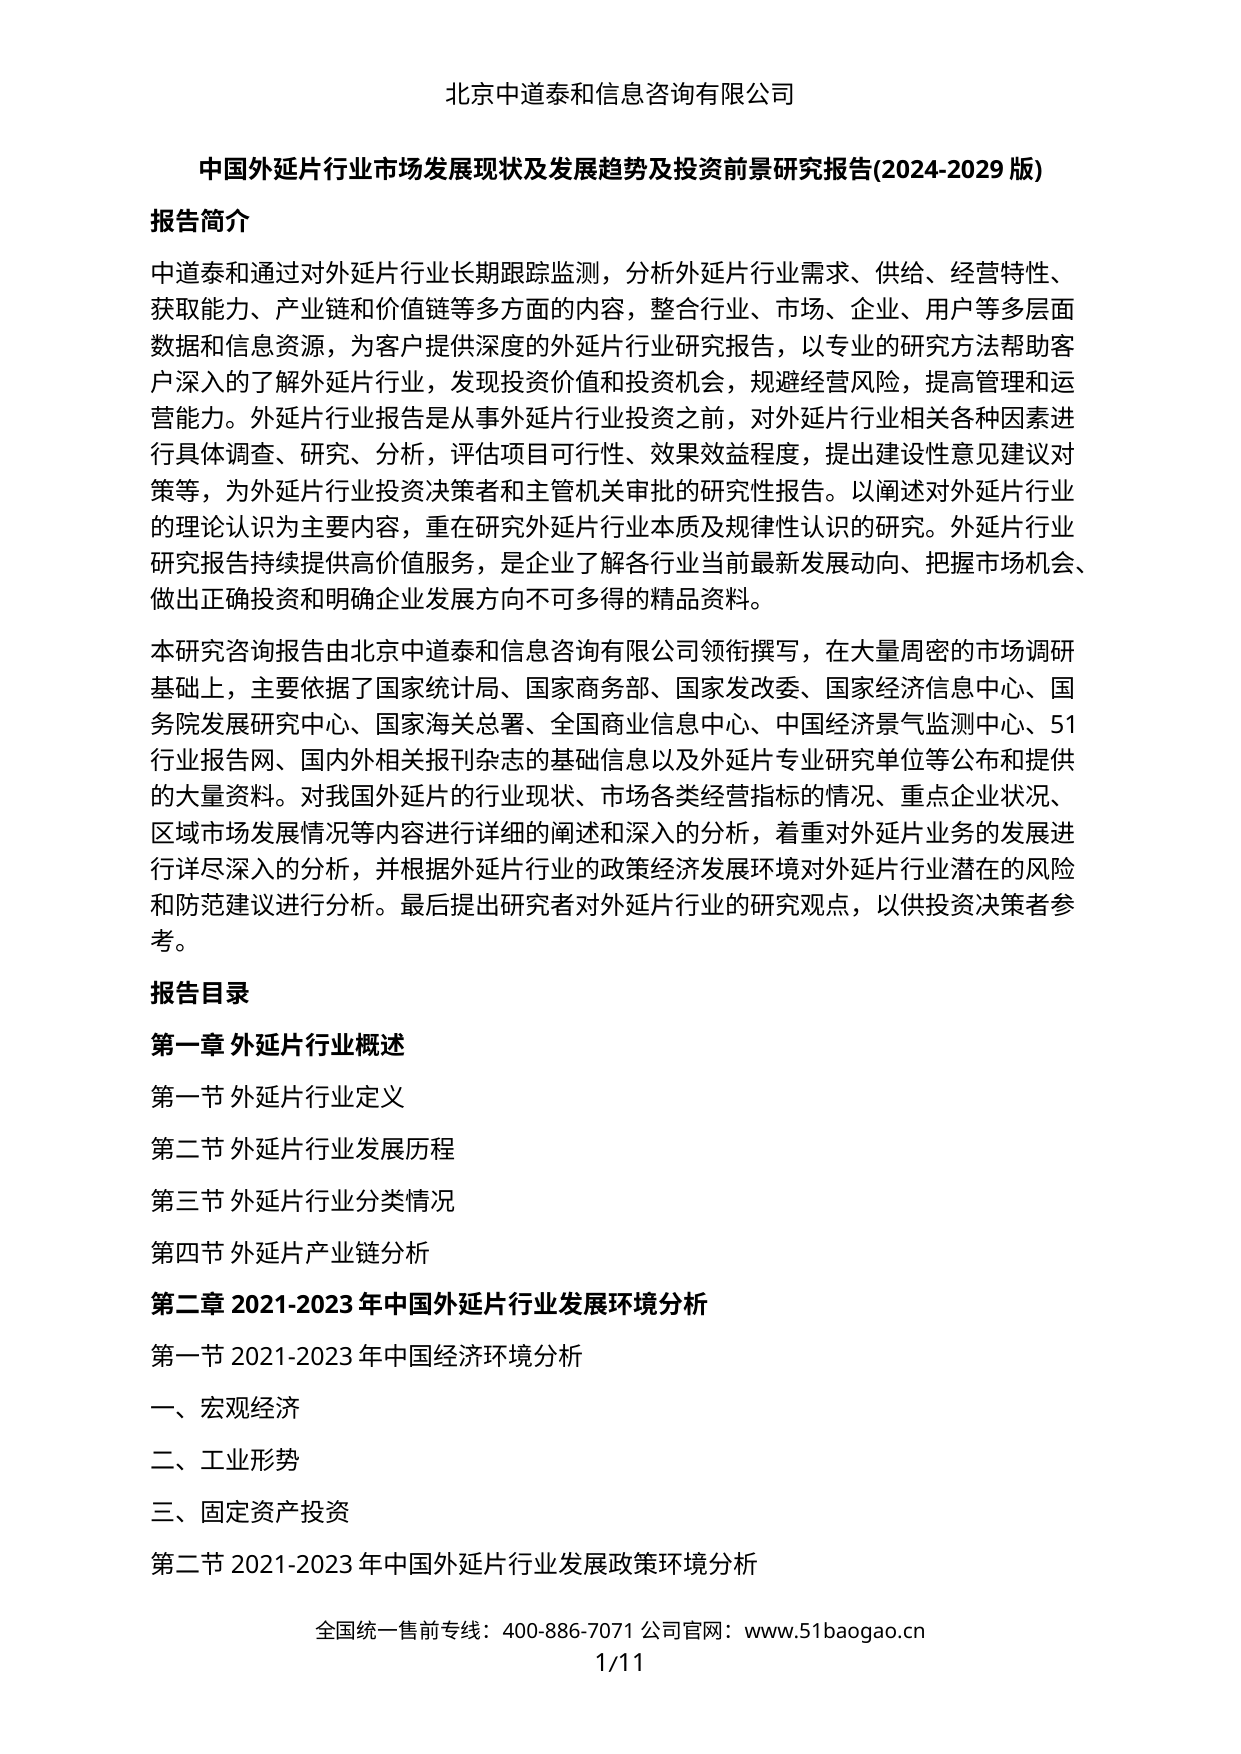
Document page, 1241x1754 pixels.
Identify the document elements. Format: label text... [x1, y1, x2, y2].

text 报告简介 [150, 202, 1090, 238]
text 第二节 外延片行业发展历程 [150, 1129, 1090, 1166]
text 中国外延片行业市场发展现状及发展趋势及投资前景研究报告(2024-2029版) [150, 150, 1090, 186]
text 第三节 外延片行业分类情况 [150, 1181, 1090, 1217]
text 第一章 外延片行业概述 [150, 1026, 1090, 1062]
text 一、宏观经济 [150, 1389, 1090, 1425]
text 第一节 外延片行业定义 [150, 1077, 1090, 1114]
text 三、固定资产投资 [150, 1492, 1090, 1529]
text 报告目录 [150, 974, 1090, 1010]
text 二、工业形势 [150, 1441, 1090, 1477]
text 中道泰和通过对外延片行业长期跟踪监测，分析外延片行业需求、供给、经营特性、获取能力、产业链和价值链等多方面的内容，整合行业、市场、企业、用户等多层面数据和信息资源，为客户提供深度的外延片行业研究报告，以专业的研究方法帮助客户深入的了解外延片行业，发现投资价值和投资机会，规避经营风险，提高管理和运营能力。外延片行业报告是从事外延片行业投资之前，对外延片行业相关各种因素进行具体调查、研究、分析，评估项目可行性、效果效益程度，提出建设性意见建议对策等，为外延片行业投资决策者和主管机关审批的研究性报告。以阐述对外延片行业的理论认识为主要内容，重在研究外延片行业本质及规律性认识的研究。外延片行业研究报告持续提供高价值服务，是企业了解各行业当前最新发展动向、把握市场机会、做出正确投资和明确企业发展方向不可多得的精品资料。 [150, 254, 1090, 616]
text 第四节 外延片产业链分析 [150, 1233, 1090, 1269]
text 第二章 2021-2023年中国外延片行业发展环境分析 [150, 1285, 1090, 1321]
text 第二节 2021-2023年中国外延片行业发展政策环境分析 [150, 1544, 1090, 1581]
text 本研究咨询报告由北京中道泰和信息咨询有限公司领衔撰写，在大量周密的市场调研基础上，主要依据了国家统计局、国家商务部、国家发改委、国家经济信息中心、国务院发展研究中心、国家海关总署、全国商业信息中心、中国经济景气监测中心、51行业报告网、国内外相关报刊杂志的基础信息以及外延片专业研究单位等公布和提供的大量资料。对我国外延片的行业现状、市场各类经营指标的情况、重点企业状况、区域市场发展情况等内容进行详细的阐述和深入的分析，着重对外延片业务的发展进行详尽深入的分析，并根据外延片行业的政策经济发展环境对外延片行业潜在的风险和防范建议进行分析。最后提出研究者对外延片行业的研究观点，以供投资决策者参考。 [150, 632, 1090, 958]
text 第一节 2021-2023年中国经济环境分析 [150, 1337, 1090, 1373]
